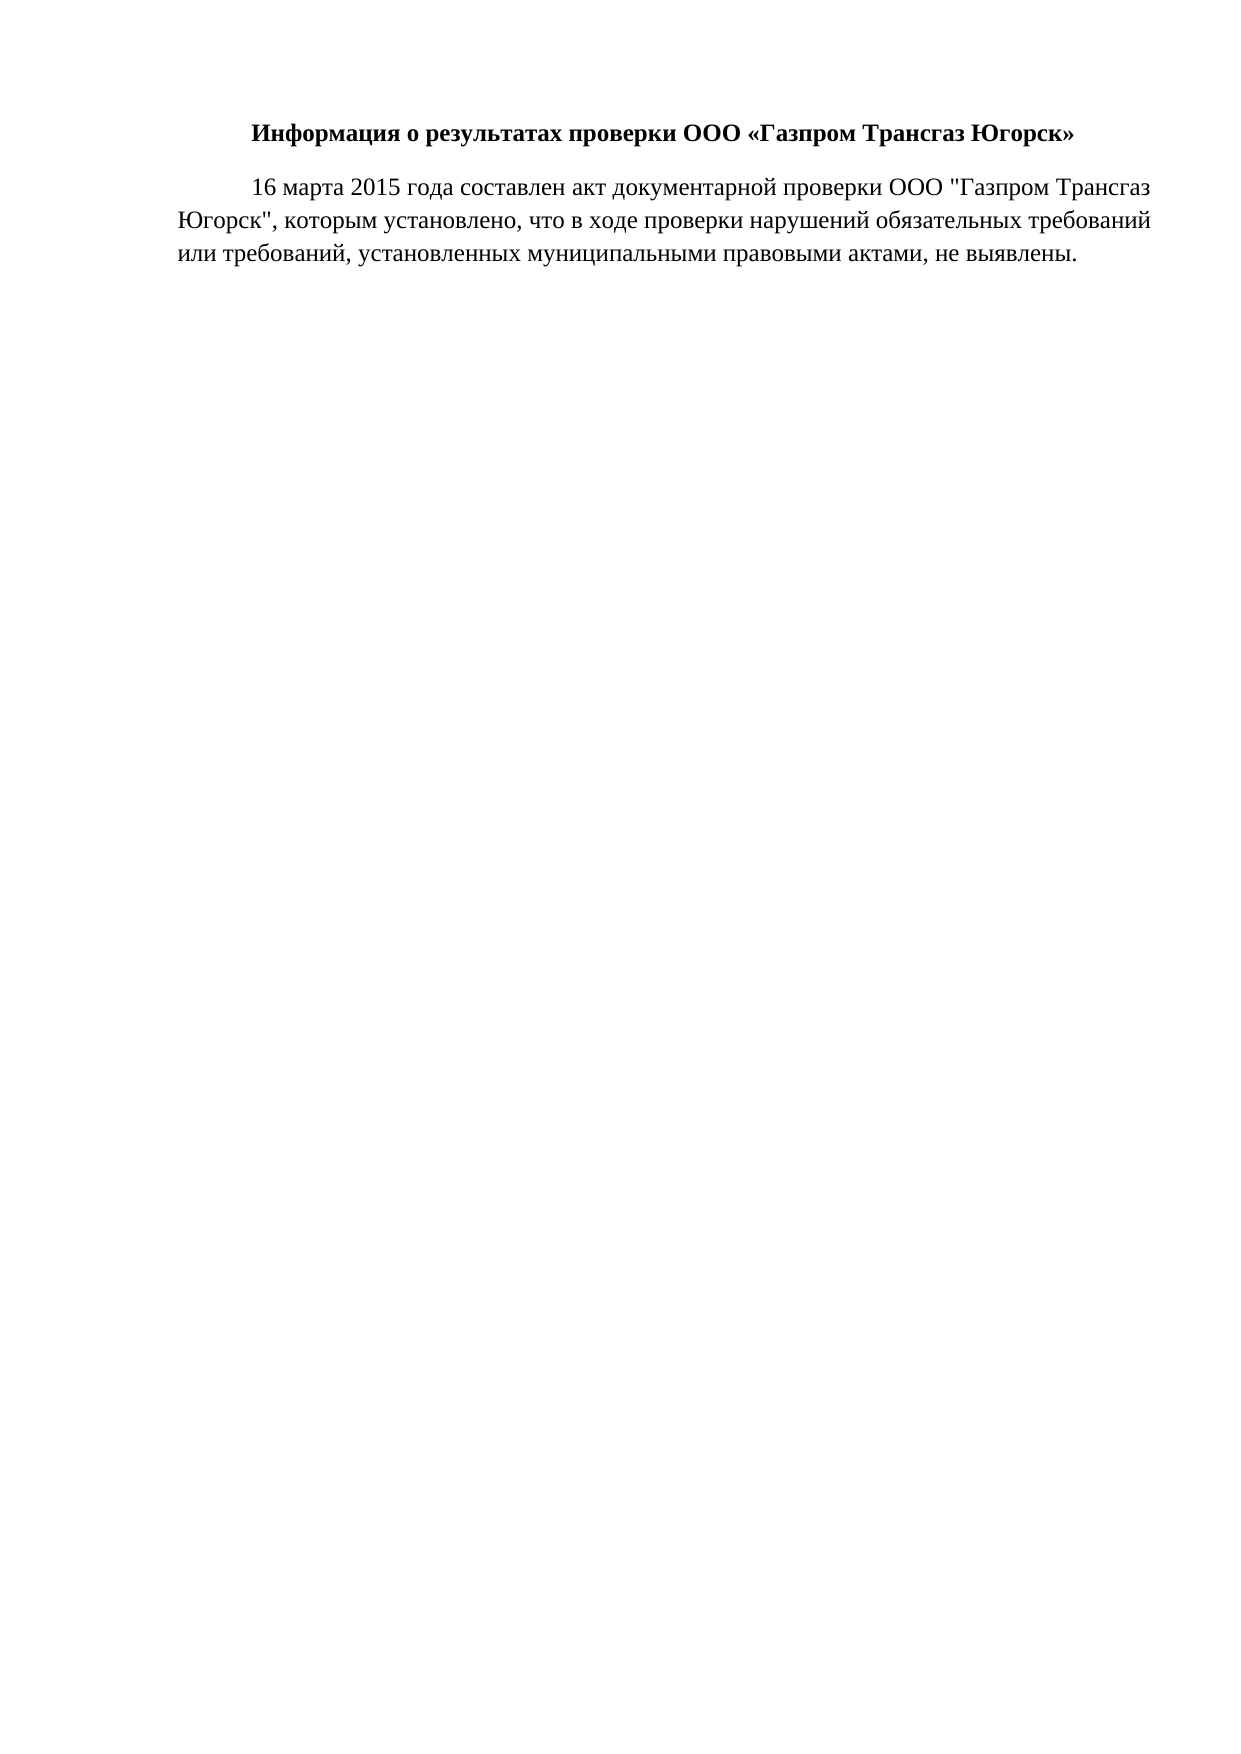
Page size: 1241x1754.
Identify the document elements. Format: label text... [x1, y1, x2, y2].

text 16 марта 2015 года составлен акт документарной проверки ООО "Газпром Трансгаз Югорск", которым установлено, что в ходе проверки нарушений обязательных требований или требований, установленных муниципальными правовыми актами, не выявлены. [177, 172, 1152, 267]
text Информация о результатах проверки ООО «Газпром Трансгаз Югорск» [177, 118, 1152, 147]
